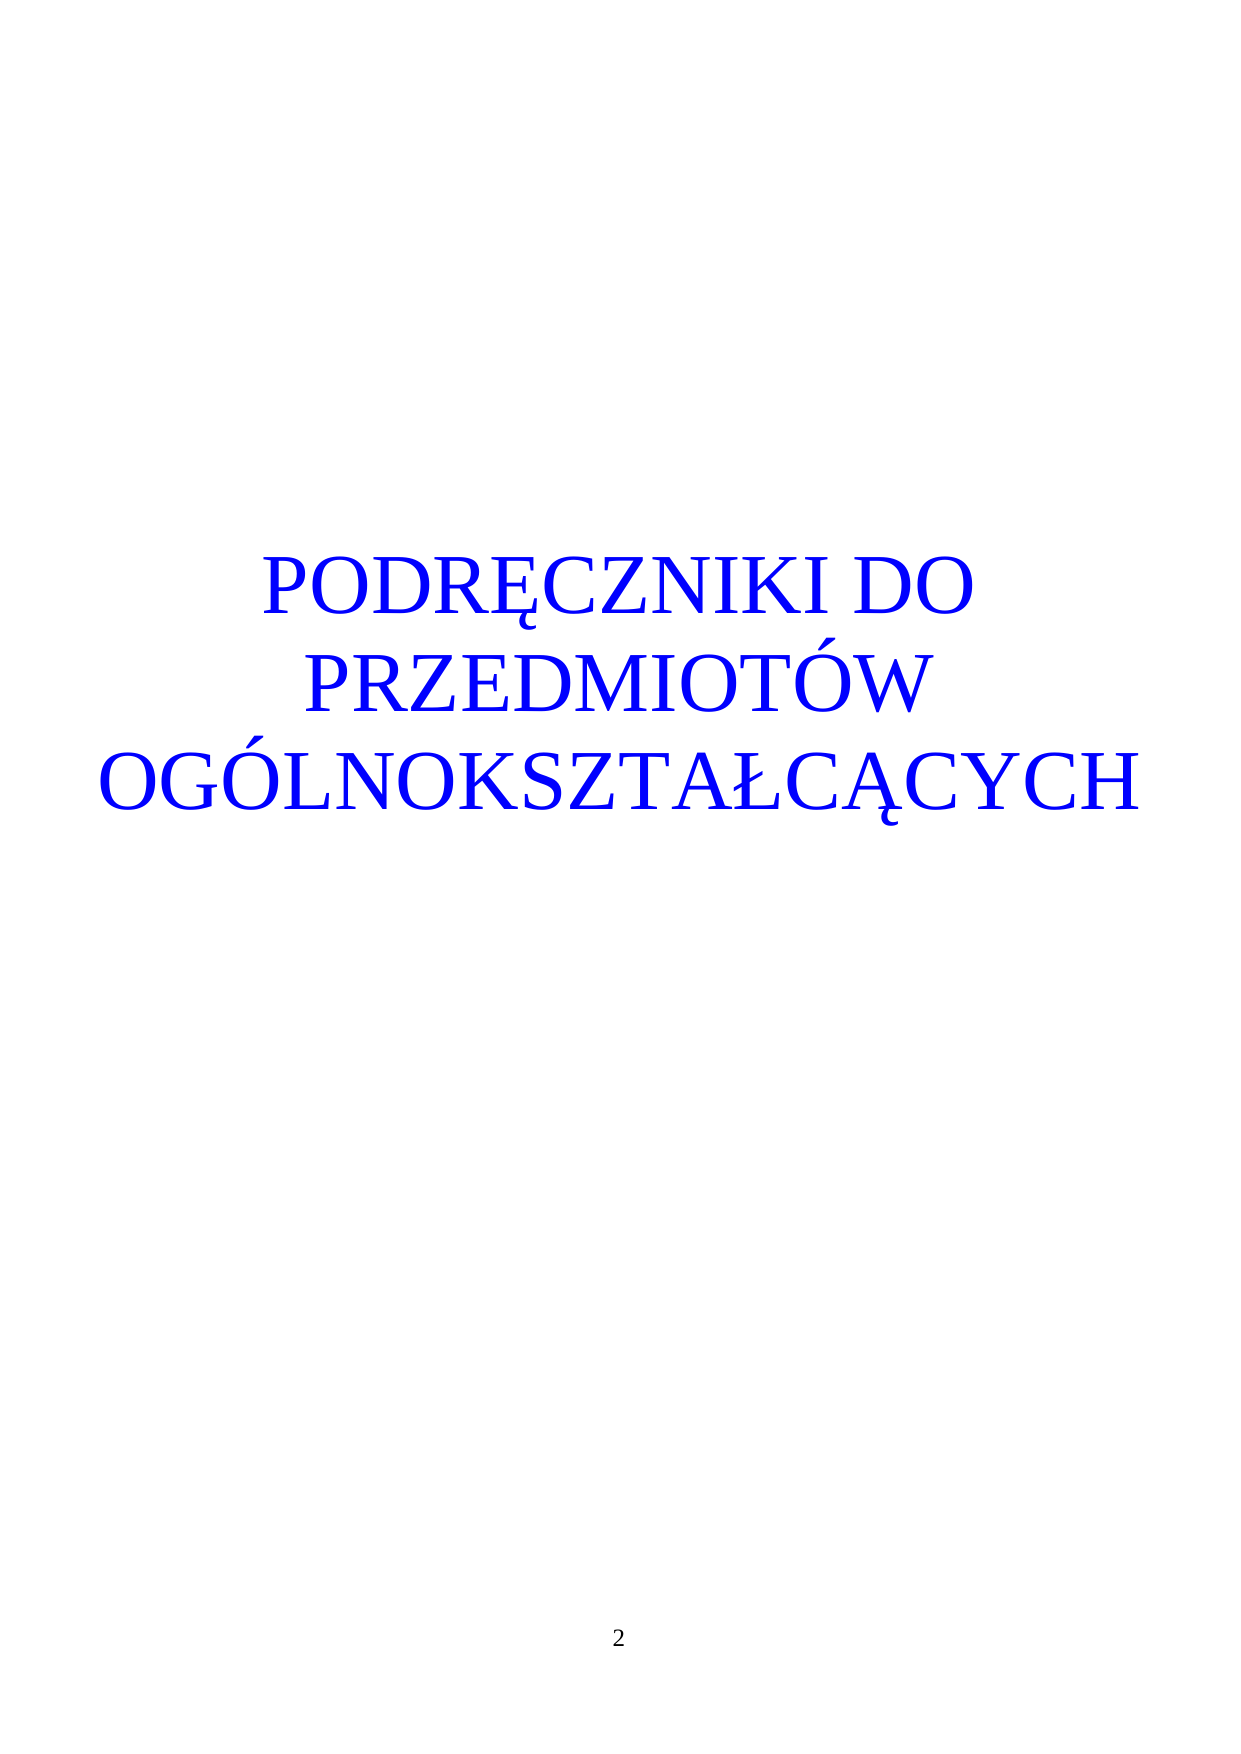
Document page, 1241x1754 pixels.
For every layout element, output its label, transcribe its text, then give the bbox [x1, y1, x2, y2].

subtitle PODRĘCZNIKI DO PRZEDMIOTÓW OGÓLNOKSZTAŁCĄCYCH [94, 533, 1144, 828]
